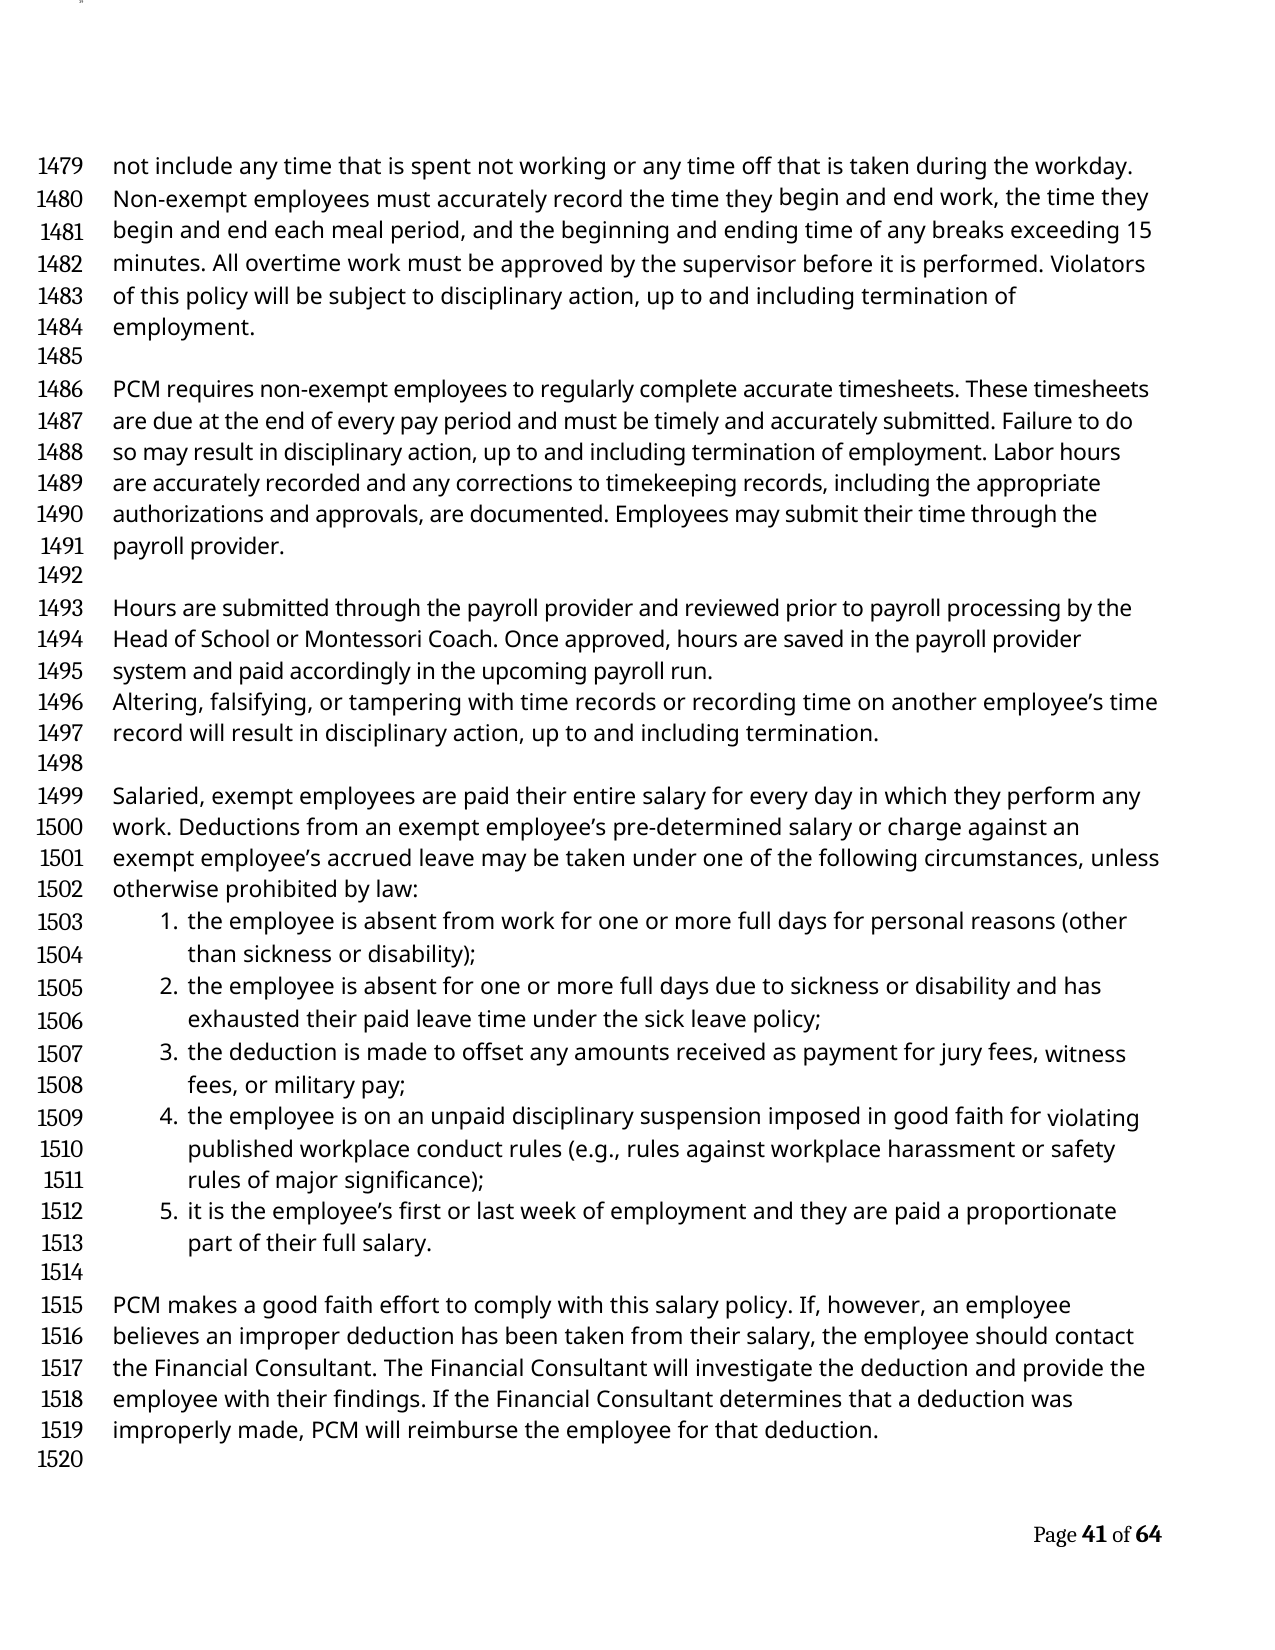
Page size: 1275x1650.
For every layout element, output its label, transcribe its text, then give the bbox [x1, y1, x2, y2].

list the deduction is made to offset any amounts received as payment for jury fees, witness fees, or military pay; [159, 1036, 1160, 1100]
text Altering, falsifying, or tampering with time records or recording time on another employee’s time record will result in disciplinary action, up to and including termination. [112, 686, 1160, 748]
text Salaried, exempt employees are paid their entire salary for every day in which they perform any work. Deductions from an exempt employee’s pre-determined salary or charge against an exempt employee’s accrued leave may be taken under one of the following circumstances, unless otherwise prohibited by law: [112, 780, 1160, 905]
text PCM requires non-exempt employees to regularly complete accurate timesheets. These timesheets are due at the end of every pay period and must be timely and accurately submitted. Failure to do so may result in disciplinary action, up to and including termination of employment. Labor hours are accurately recorded and any corrections to timekeeping records, including the appropriate authorizations and approvals, are documented. Employees may submit their time through the payroll provider. [112, 373, 1160, 561]
list it is the employee’s first or last week of employment and they are paid a proportionate part of their full salary. [159, 1195, 1160, 1258]
list the employee is absent for one or more full days due to sickness or disability and has exhausted their paid leave time under the sick leave policy; [159, 970, 1160, 1036]
list the employee is absent from work for one or more full days for personal reasons (other than sickness or disability); [159, 905, 1160, 970]
text Hours are submitted through the payroll provider and reviewed prior to payroll processing by the Head of School or Montessori Coach. Once approved, hours are saved in the payroll provider system and paid accordingly in the upcoming payroll run. [112, 592, 1160, 686]
text PCM makes a good faith effort to comply with this salary policy. If, however, an employee believes an improper deduction has been taken from their salary, the employee should contact the Financial Consultant. The Financial Consultant will investigate the deduction and provide the employee with their findings. If the Financial Consultant determines that a deduction was improperly made, PCM will reimburse the employee for that deduction. [112, 1289, 1160, 1445]
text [112, 150, 1160, 342]
list the employee is on an unpaid disciplinary suspension imposed in good faith for violating published workplace conduct rules (e.g., rules against workplace harassment or safety rules of major significance); [159, 1100, 1160, 1195]
